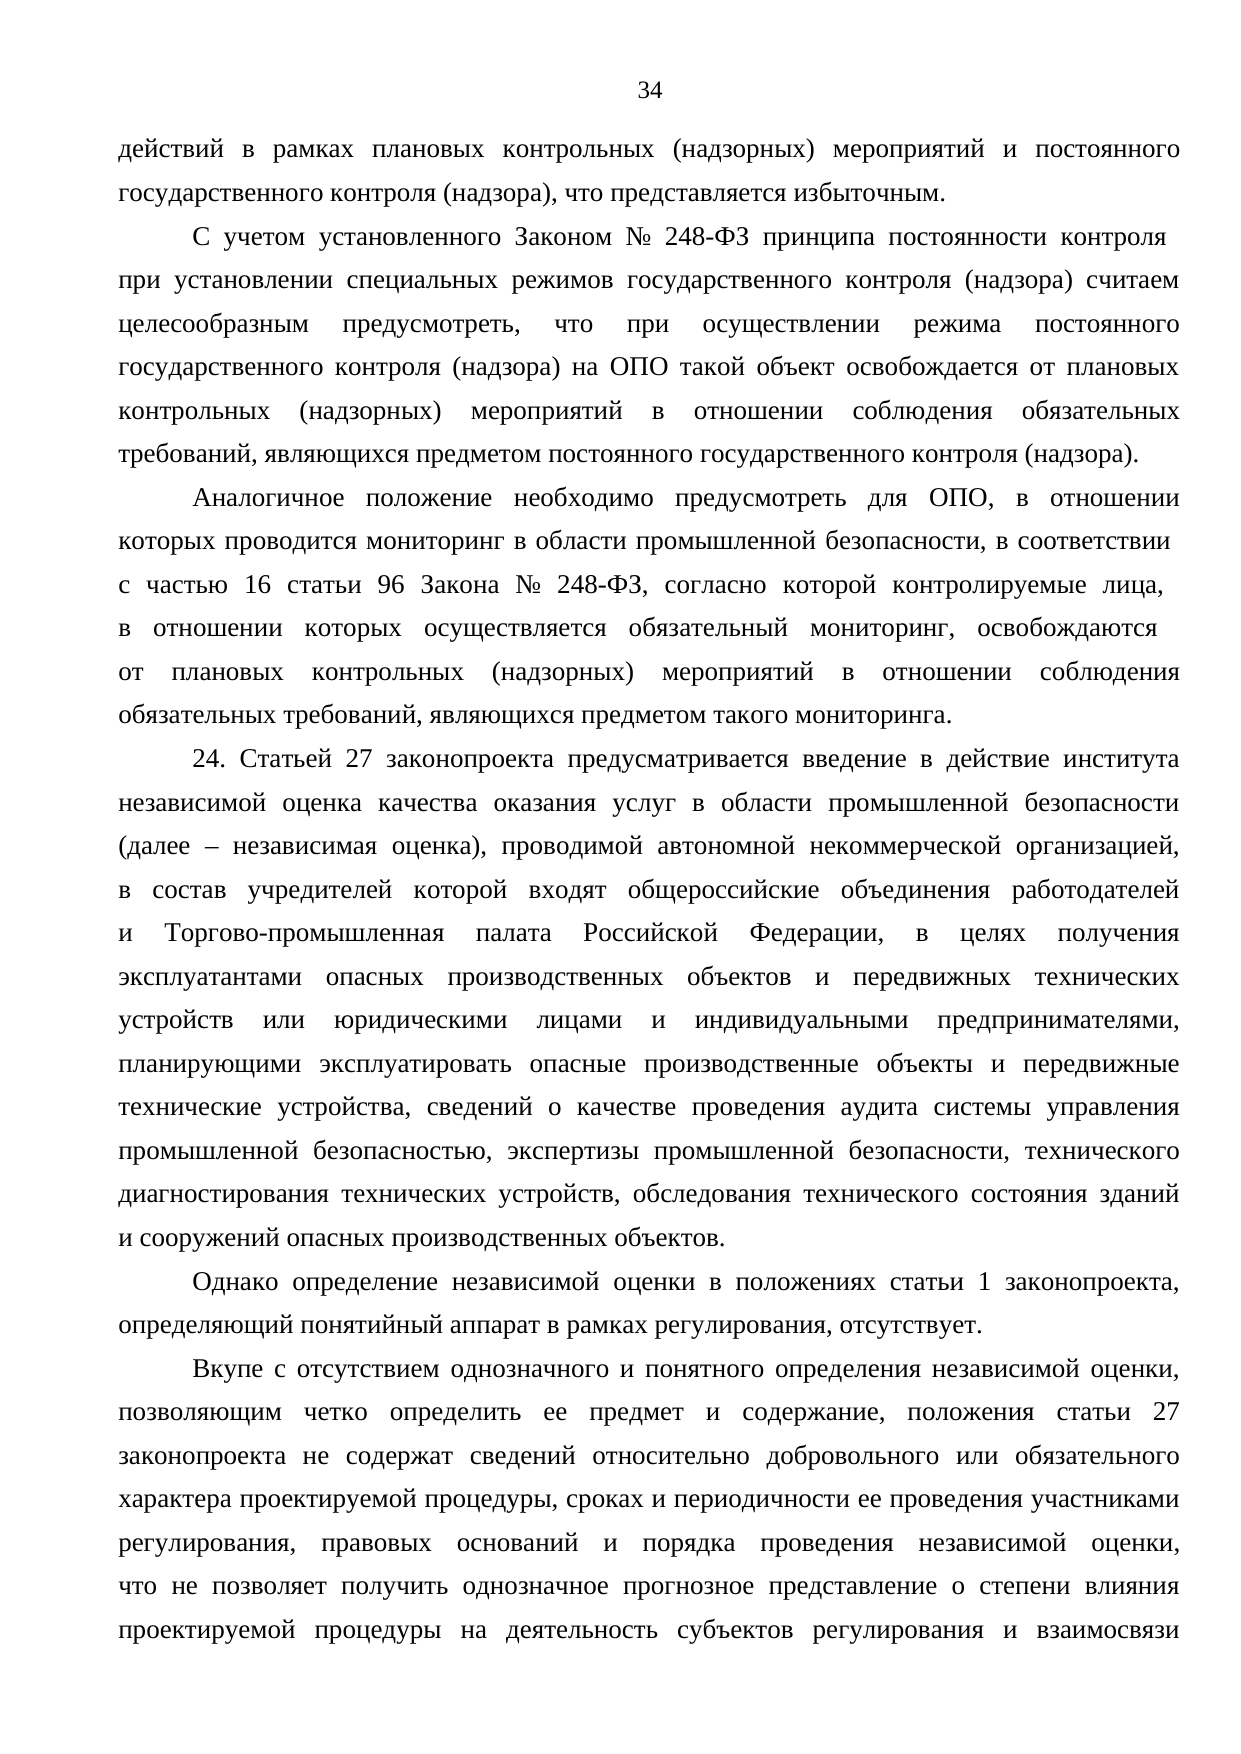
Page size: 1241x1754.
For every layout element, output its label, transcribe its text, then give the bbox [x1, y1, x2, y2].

text С учетом установленного Законом № 248-ФЗ принципа постоянности контроля при установлении специальных режимов государственного контроля (надзора) считаем целесообразным предусмотреть, что при осуществлении режима постоянного государственного контроля (надзора) на ОПО такой объект освобождается от плановых контрольных (надзорных) мероприятий в отношении соблюдения обязательных требований, являющихся предметом постоянного государственного контроля (надзора). [118, 219, 1181, 468]
text 24. Статьей 27 законопроекта предусматривается введение в действие института независимой оценка качества оказания услуг в области промышленной безопасности (далее – независимая оценка), проводимой автономной некоммерческой организацией, в состав учредителей которой входят общероссийские объединения работодателей и Торгово-промышленная палата Российской Федерации, в целях получения эксплуатантами опасных производственных объектов и передвижных технических устройств или юридическими лицами и индивидуальными предпринимателями, планирующими эксплуатировать опасные производственные объекты и передвижные технические устройства, сведений о качестве проведения аудита системы управления промышленной безопасностью, экспертизы промышленной безопасности, технического диагностирования технических устройств, обследования технического состояния зданий и сооружений опасных производственных объектов. [118, 742, 1181, 1252]
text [118, 132, 1181, 207]
text Аналогичное положение необходимо предусмотреть для ОПО, в отношении которых проводится мониторинг в области промышленной безопасности, в соответствии с частью 16 статьи 96 Закона № 248-ФЗ, согласно которой контролируемые лица, в отношении которых осуществляется обязательный мониторинг, освобождаются от плановых контрольных (надзорных) мероприятий в отношении соблюдения обязательных требований, являющихся предметом такого мониторинга. [118, 481, 1181, 730]
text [118, 1352, 1181, 1644]
text Однако определение независимой оценки в положениях статьи 1 законопроекта, определяющий понятийный аппарат в рамках регулирования, отсутствует. [118, 1264, 1181, 1339]
